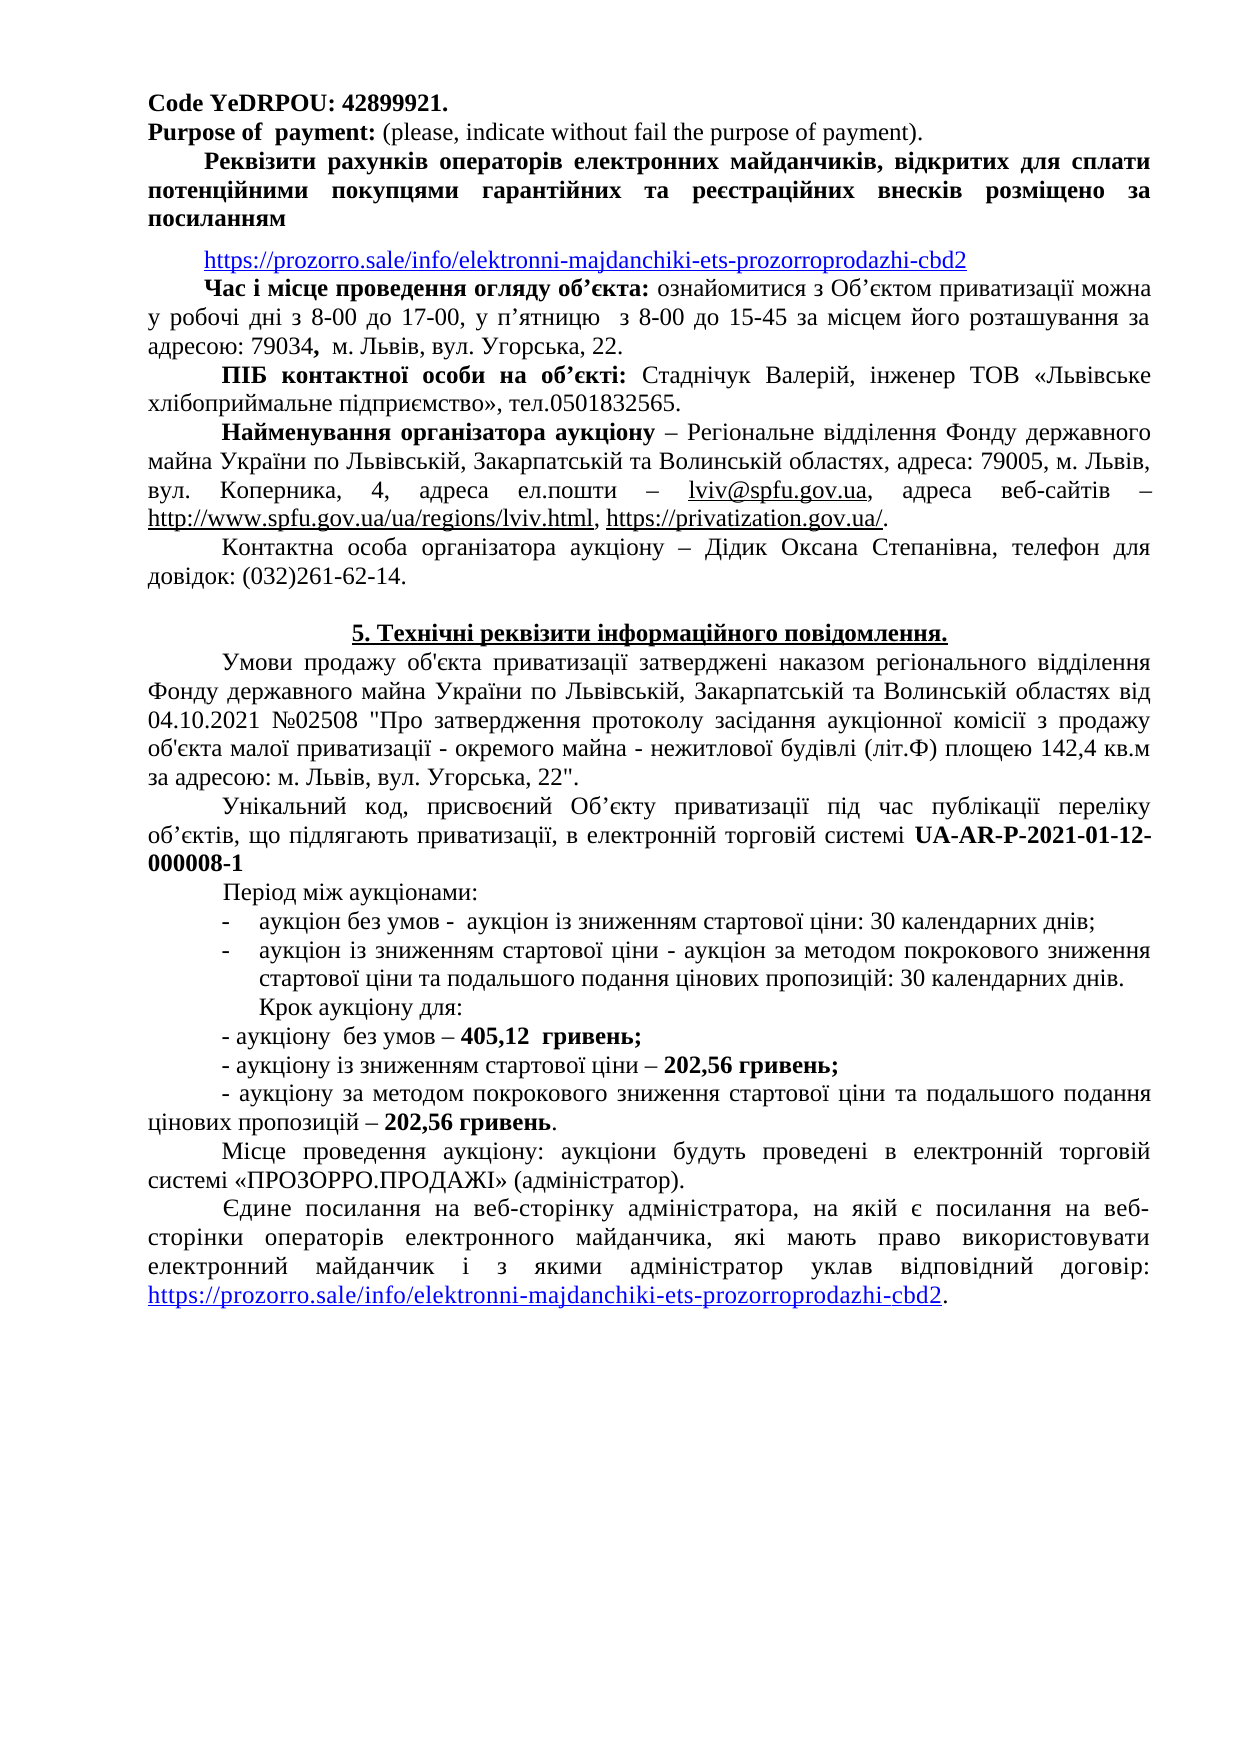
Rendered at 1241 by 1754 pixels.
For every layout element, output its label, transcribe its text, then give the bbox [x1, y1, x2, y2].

text Крок аукціону для: [258, 992, 1152, 1021]
text - аукціону без умов – 405,12 гривень; [148, 1021, 1152, 1050]
subtitle Code YeDRPOU: 42899921. [148, 88, 1152, 117]
text Час і місце проведення огляду об’єкта: ознайомитися з Об’єктом приватизації можна у робочі дні з 8-00 до 17-00, у п’ятницю з 8-00 до 15-45 за місцем його розташування за адресою: 79034, м. Львів, вул. Угорська, 22. [148, 273, 1152, 360]
text https://prozorro.sale/info/elektronni-majdanchiki-ets-prozorroprodazhi-cbd2 [148, 245, 1152, 273]
list аукціон із зниженням стартової ціни - аукціон за методом покрокового зниження стартової ціни та подальшого подання цінових пропозицій: 30 календарних днів. [221, 935, 1152, 992]
list аукціон без умов - аукціон із зниженням стартової ціни: 30 календарних днів; [221, 906, 1152, 935]
text Контактна особа організатора аукціону – Дідик Оксана Степанівна, телефон для довідок: (032)261-62-14. [148, 532, 1152, 590]
text Період між аукціонами: [148, 877, 1152, 906]
text ПІБ контактної особи на об’єкті: Стаднічук Валерій, інженер ТОВ «Львівське хлібоприймальне підприємство», тел.0501832565. [148, 360, 1152, 417]
text Місце проведення аукціону: аукціони будуть проведені в електронній торговій системі «ПРОЗОРРО.ПРОДАЖІ» (адміністратор). [148, 1136, 1152, 1193]
text Унікальний код, присвоєний Об’єкту приватизації під час публікації переліку об’єктів, що підлягають приватизації, в електронній торговій системі UA-AR-P-2021-01-12-000008-1 [148, 791, 1152, 877]
text - аукціону за методом покрокового зниження стартової ціни та подальшого подання цінових пропозицій – 202,56 гривень. [148, 1078, 1152, 1136]
text 5. Технічні реквізити інформаційного повідомлення. [148, 618, 1152, 647]
text Найменування організатора аукціону – Регіональне відділення Фонду державного майна України по Львівській, Закарпатській та Волинській областях, адреса: 79005, м. Львів, вул. Коперника, 4, адреса ел.пошти – lviv@spfu.gov.ua, адреса веб-сайтів – http://www.spfu.gov.ua/ua/regions/lviv.html, https://privatization.gov.ua/. [148, 417, 1152, 532]
text Реквізити рахунків операторів електронних майданчиків, відкритих для сплати потенційними покупцями гарантійних та реєстраційних внесків розміщено за посиланням [148, 146, 1152, 232]
text - аукціону із зниженням стартової ціни – 202,56 гривень; [148, 1050, 1152, 1078]
text Умови продажу об'єкта приватизації затверджені наказом регіонального відділення Фонду державного майна України по Львівській, Закарпатській та Волинській областях від 04.10.2021 №02508 "Про затвердження протоколу засідання аукціонної комісії з продажу об'єкта малої приватизації - окремого майна - нежитлової будівлі (літ.Ф) площею 142,4 кв.м за адресою: м. Львів, вул. Угорська, 22". [148, 647, 1152, 791]
text Єдине посилання на веб-сторінку адміністратора, на якій є посилання на веб-сторінки операторів електронного майданчика, які мають право використовувати електронний майданчик і з якими адміністратор уклав відповідний договір: https://prozorro.sale/info/elektronni-majdanchiki-ets-prozorroprodazhi-cbd2. [148, 1193, 1152, 1308]
text Purpose of payment: (please, indicate without fail the purpose of payment). [148, 117, 1152, 146]
